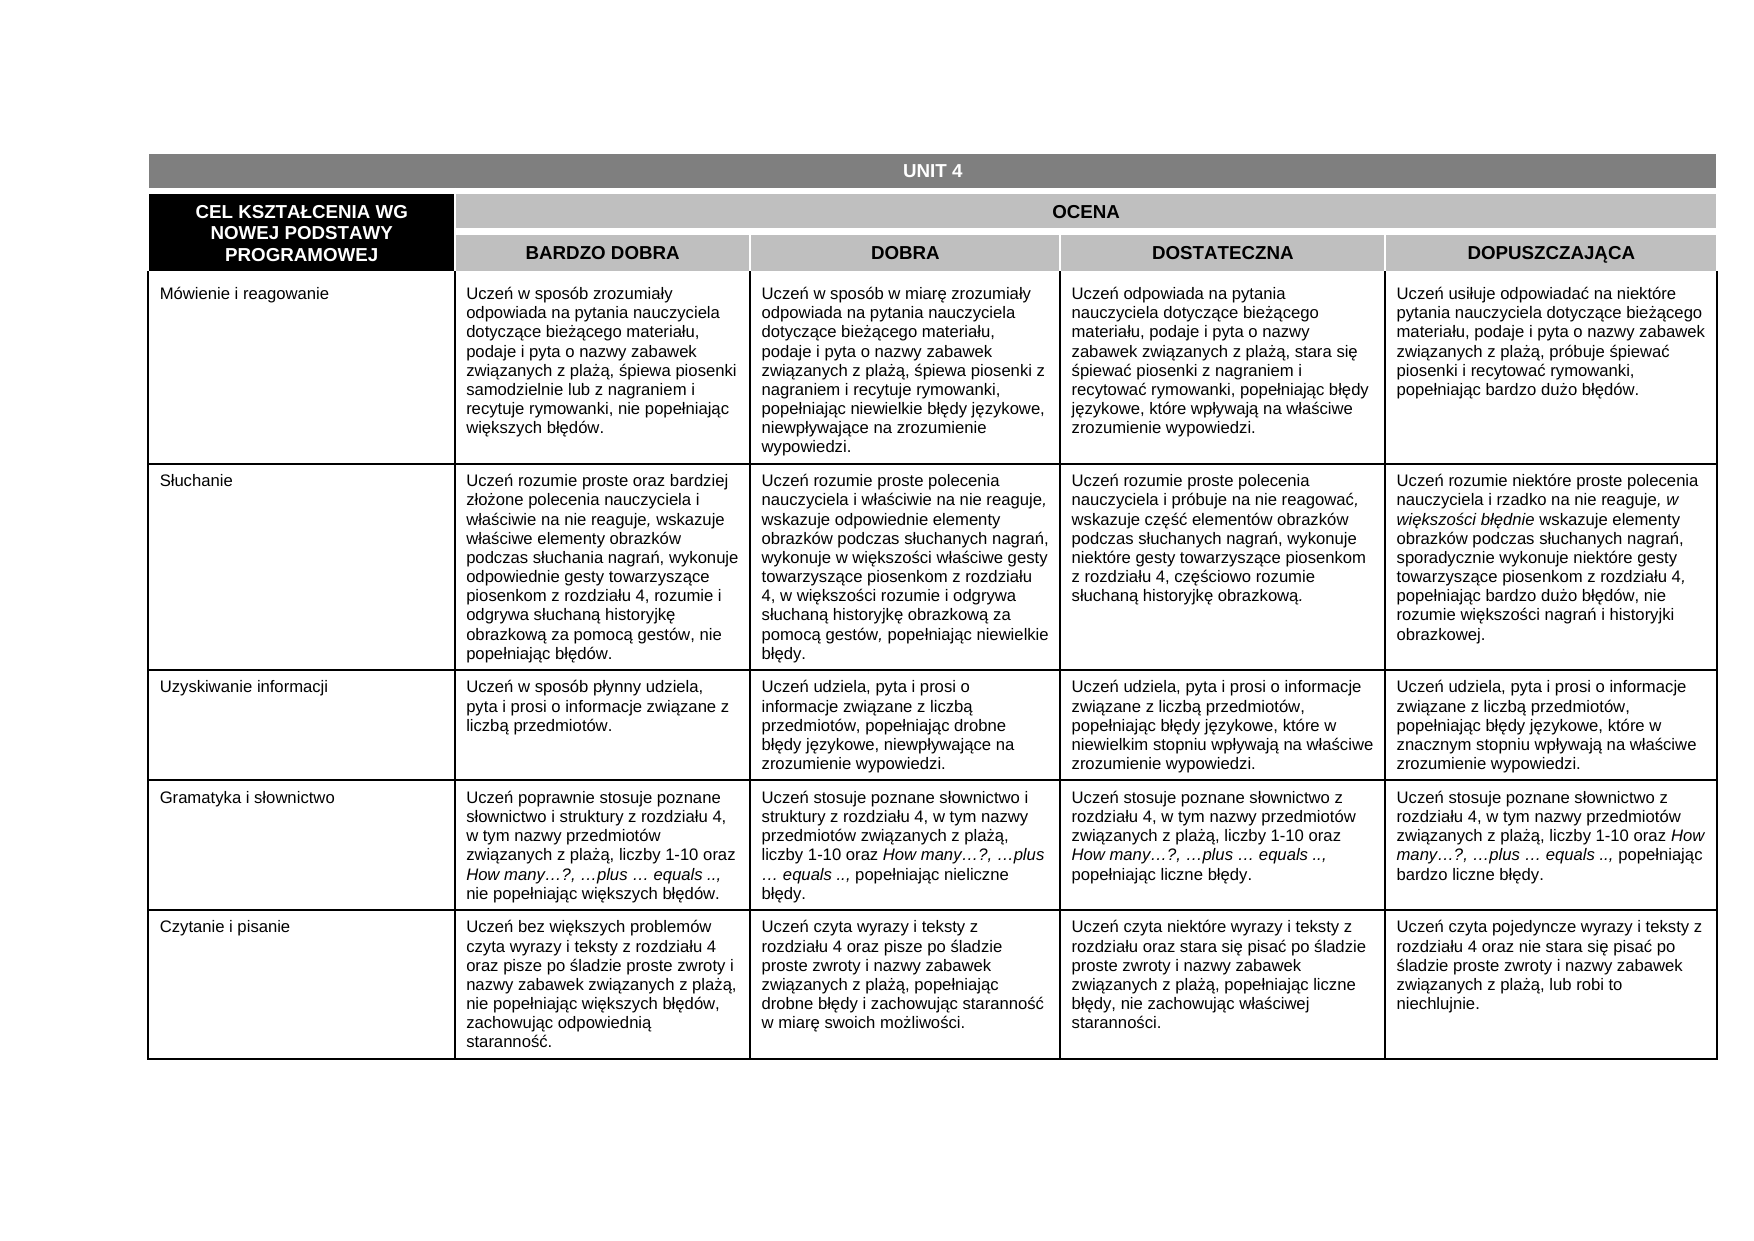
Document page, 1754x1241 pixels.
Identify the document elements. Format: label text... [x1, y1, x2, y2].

table_cell Uczeń poprawnie stosuje poznane słownictwo i struktury z rozdziału 4, w tym nazwy przedmiotów związanych z plażą, liczby 1-10 oraz How many…?, …plus … equals .., nie popełniając większych błędów. [456, 781, 749, 909]
table_cell Uzyskiwanie informacji [149, 671, 454, 779]
table_cell Uczeń udziela, pyta i prosi o informacje związane z liczbą przedmiotów, popełniając błędy językowe, które w niewielkim stopniu wpływają na właściwe zrozumienie wypowiedzi. [1061, 671, 1384, 779]
table_cell Uczeń udziela, pyta i prosi o informacje związane z liczbą przedmiotów, popełniając błędy językowe, które w znacznym stopniu wpływają na właściwe zrozumienie wypowiedzi. [1386, 671, 1716, 779]
table_cell Uczeń usiłuje odpowiadać na niektóre pytania nauczyciela dotyczące bieżącego materiału, podaje i pyta o nazwy zabawek związanych z plażą, próbuje śpiewać piosenki i recytować rymowanki, popełniając bardzo dużo błędów. [1386, 278, 1716, 463]
table_cell Uczeń rozumie niektóre proste polecenia nauczyciela i rzadko na nie reaguje, w większości błędnie wskazuje elementy obrazków podczas słuchanych nagrań, sporadycznie wykonuje niektóre gesty towarzyszące piosenkom z rozdziału 4, popełniając bardzo dużo błędów, nie rozumie większości nagrań i historyjki obrazkowej. [1386, 465, 1716, 669]
table_cell DOPUSZCZAJĄCA [1386, 235, 1716, 271]
table_cell Uczeń stosuje poznane słownictwo i struktury z rozdziału 4, w tym nazwy przedmiotów związanych z plażą, liczby 1-10 oraz How many…?, …plus … equals .., popełniając nieliczne błędy. [751, 781, 1059, 909]
table_cell Uczeń czyta niektóre wyrazy i teksty z rozdziału oraz stara się pisać po śladzie proste zwroty i nazwy zabawek związanych z plażą, popełniając liczne błędy, nie zachowując właściwej staranności. [1061, 911, 1384, 1058]
table_cell Uczeń rozumie proste polecenia nauczyciela i próbuje na nie reagować, wskazuje część elementów obrazków podczas słuchanych nagrań, wykonuje niektóre gesty towarzyszące piosenkom z rozdziału 4, częściowo rozumie słuchaną historyjkę obrazkową. [1061, 465, 1384, 669]
table_cell DOBRA [751, 235, 1059, 271]
table_cell Mówienie i reagowanie [149, 278, 454, 463]
table_cell Uczeń stosuje poznane słownictwo z rozdziału 4, w tym nazwy przedmiotów związanych z plażą, liczby 1-10 oraz How many…?, …plus … equals .., popełniając bardzo liczne błędy. [1386, 781, 1716, 909]
table_cell Uczeń stosuje poznane słownictwo z rozdziału 4, w tym nazwy przedmiotów związanych z plażą, liczby 1-10 oraz How many…?, …plus … equals .., popełniając liczne błędy. [1061, 781, 1384, 909]
table_cell Gramatyka i słownictwo [149, 781, 454, 909]
table_cell Uczeń udziela, pyta i prosi o informacje związane z liczbą przedmiotów, popełniając drobne błędy językowe, niewpływające na zrozumienie wypowiedzi. [751, 671, 1059, 779]
table_cell OCENA [456, 194, 1716, 228]
table_cell DOSTATECZNA [1061, 235, 1384, 271]
table_cell Słuchanie [149, 465, 454, 669]
table_cell Uczeń odpowiada na pytania nauczyciela dotyczące bieżącego materiału, podaje i pyta o nazwy zabawek związanych z plażą, stara się śpiewać piosenki z nagraniem i recytować rymowanki, popełniając błędy językowe, które wpływają na właściwe zrozumienie wypowiedzi. [1061, 278, 1384, 463]
table_cell Uczeń rozumie proste oraz bardziej złożone polecenia nauczyciela i właściwie na nie reaguje, wskazuje właściwe elementy obrazków podczas słuchania nagrań, wykonuje odpowiednie gesty towarzyszące piosenkom z rozdziału 4, rozumie i odgrywa słuchaną historyjkę obrazkową za pomocą gestów, nie popełniając błędów. [456, 465, 749, 669]
table_header UNIT 4 [149, 154, 1716, 188]
table_cell Uczeń w sposób w miarę zrozumiały odpowiada na pytania nauczyciela dotyczące bieżącego materiału, podaje i pyta o nazwy zabawek związanych z plażą, śpiewa piosenki z nagraniem i recytuje rymowanki, popełniając niewielkie błędy językowe, niewpływające na zrozumienie wypowiedzi. [751, 278, 1059, 463]
table_cell Uczeń czyta wyrazy i teksty z rozdziału 4 oraz pisze po śladzie proste zwroty i nazwy zabawek związanych z plażą, popełniając drobne błędy i zachowując staranność w miarę swoich możliwości. [751, 911, 1059, 1058]
table_cell Czytanie i pisanie [149, 911, 454, 1058]
table_cell Uczeń czyta pojedyncze wyrazy i teksty z rozdziału 4 oraz nie stara się pisać po śladzie proste zwroty i nazwy zabawek związanych z plażą, lub robi to niechlujnie. [1386, 911, 1716, 1058]
table_cell Uczeń rozumie proste polecenia nauczyciela i właściwie na nie reaguje, wskazuje odpowiednie elementy obrazków podczas słuchanych nagrań, wykonuje w większości właściwe gesty towarzyszące piosenkom z rozdziału 4, w większości rozumie i odgrywa słuchaną historyjkę obrazkową za pomocą gestów, popełniając niewielkie błędy. [751, 465, 1059, 669]
table_cell BARDZO DOBRA [456, 235, 749, 271]
table_cell CEL KSZTAŁCENIA WG NOWEJ PODSTAWY PROGRAMOWEJ [149, 194, 454, 271]
table_cell Uczeń w sposób płynny udziela, pyta i prosi o informacje związane z liczbą przedmiotów. [456, 671, 749, 779]
table_cell Uczeń bez większych problemów czyta wyrazy i teksty z rozdziału 4 oraz pisze po śladzie proste zwroty i nazwy zabawek związanych z plażą, nie popełniając większych błędów, zachowując odpowiednią staranność. [456, 911, 749, 1058]
table_cell Uczeń w sposób zrozumiały odpowiada na pytania nauczyciela dotyczące bieżącego materiału, podaje i pyta o nazwy zabawek związanych z plażą, śpiewa piosenki samodzielnie lub z nagraniem i recytuje rymowanki, nie popełniając większych błędów. [456, 278, 749, 463]
